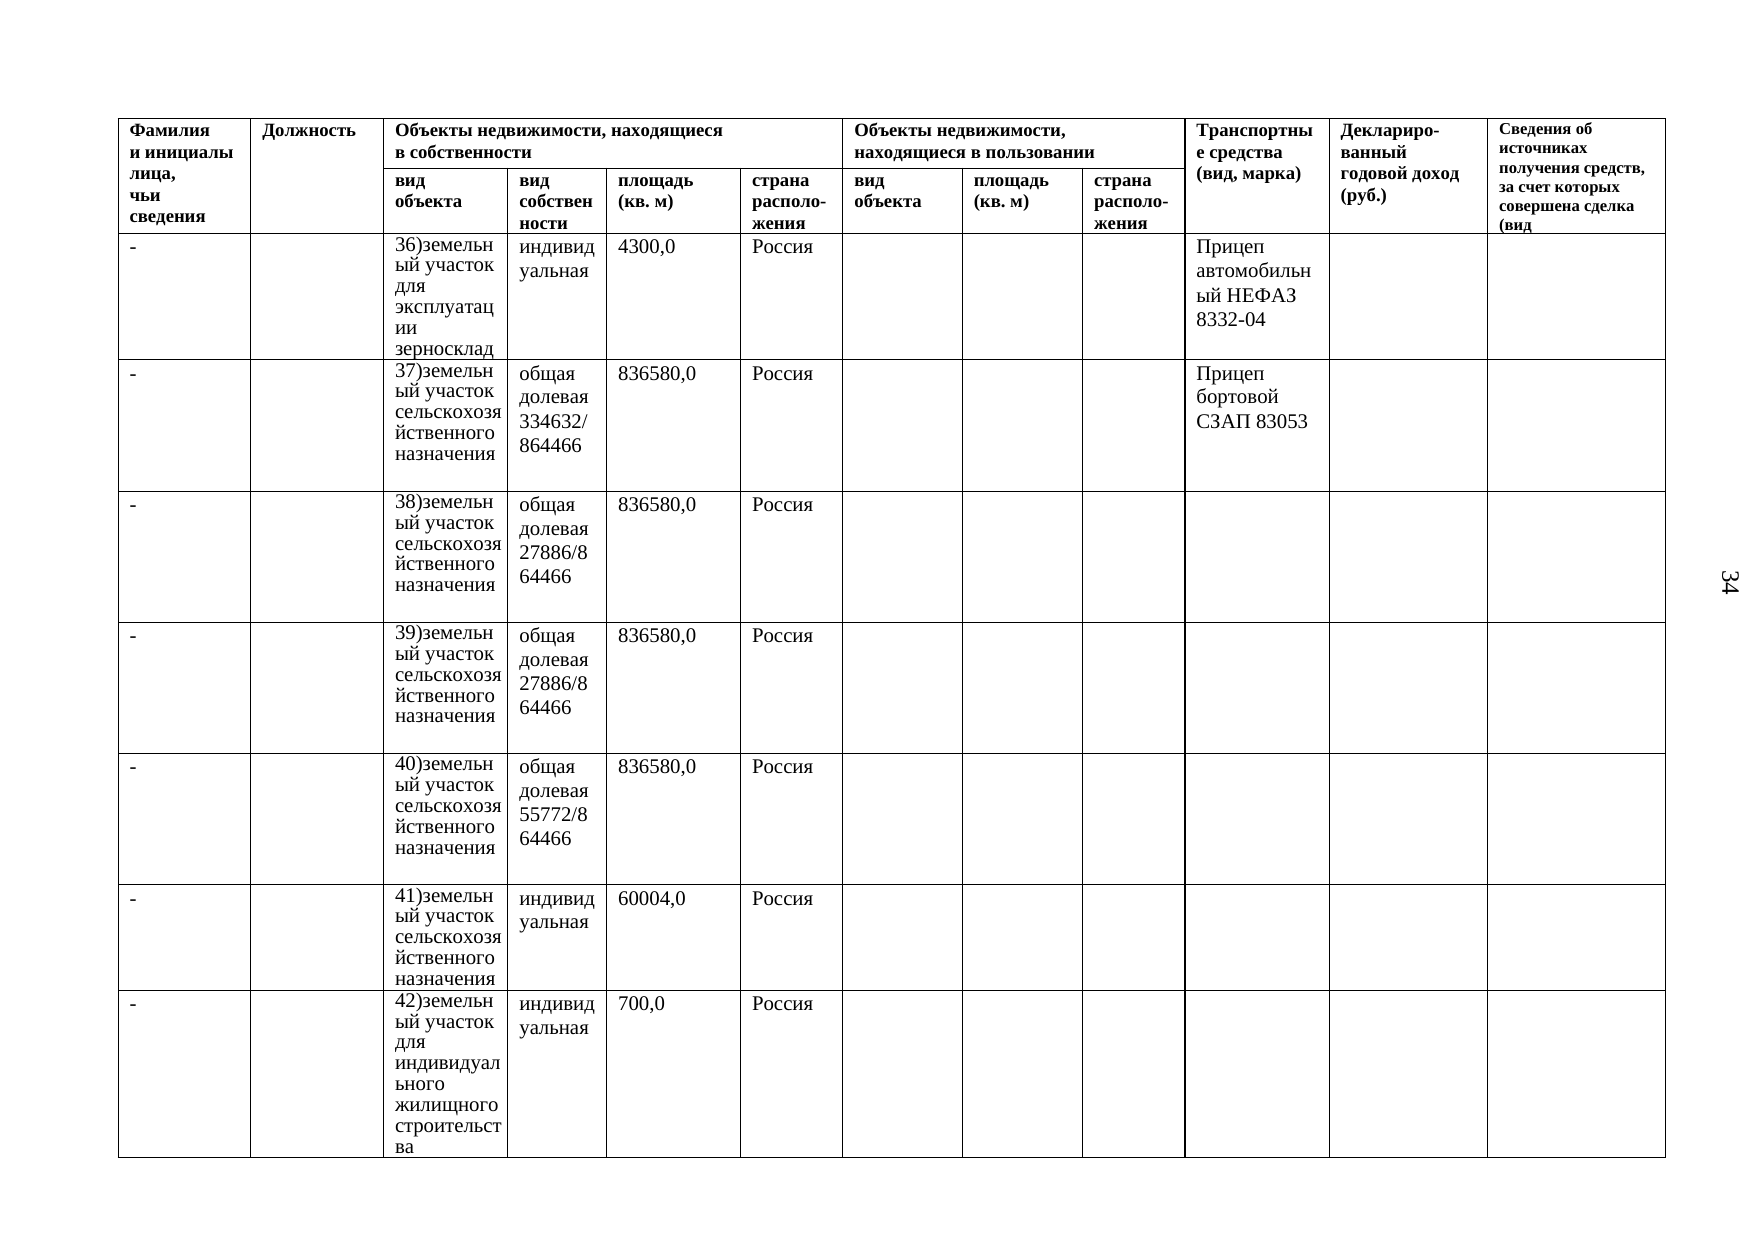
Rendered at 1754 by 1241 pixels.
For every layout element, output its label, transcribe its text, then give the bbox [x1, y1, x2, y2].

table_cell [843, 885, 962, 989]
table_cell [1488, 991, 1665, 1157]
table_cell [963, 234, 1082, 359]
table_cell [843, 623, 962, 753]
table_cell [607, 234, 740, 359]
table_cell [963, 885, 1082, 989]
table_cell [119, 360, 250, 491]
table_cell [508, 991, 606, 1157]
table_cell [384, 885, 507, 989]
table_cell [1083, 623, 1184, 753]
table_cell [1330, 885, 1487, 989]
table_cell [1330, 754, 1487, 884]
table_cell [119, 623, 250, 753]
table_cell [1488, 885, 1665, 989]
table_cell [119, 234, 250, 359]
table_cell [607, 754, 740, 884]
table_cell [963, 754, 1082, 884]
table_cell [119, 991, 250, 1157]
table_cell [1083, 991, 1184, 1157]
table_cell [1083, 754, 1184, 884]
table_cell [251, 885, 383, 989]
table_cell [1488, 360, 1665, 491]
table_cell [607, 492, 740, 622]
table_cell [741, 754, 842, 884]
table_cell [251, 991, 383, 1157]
table_header Сведения об источниках получения средств, за счет которых совершена сделка (вид приобретенного имущества, источники) [1488, 119, 1665, 233]
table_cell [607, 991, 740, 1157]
table_header Фамилия и инициалы лица, чьи сведения размещаются [119, 119, 250, 233]
table_cell страна располо-жения [1083, 169, 1184, 233]
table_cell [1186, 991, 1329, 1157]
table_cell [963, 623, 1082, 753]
table_cell вид объекта [384, 169, 507, 233]
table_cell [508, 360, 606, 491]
table_cell вид собственности [508, 169, 606, 233]
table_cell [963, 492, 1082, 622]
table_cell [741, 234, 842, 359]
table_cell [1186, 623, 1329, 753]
table_cell площадь (кв. м) [607, 169, 740, 233]
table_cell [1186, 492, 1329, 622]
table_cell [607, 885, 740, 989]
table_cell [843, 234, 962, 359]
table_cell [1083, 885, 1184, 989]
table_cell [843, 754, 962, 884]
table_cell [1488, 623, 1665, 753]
table_cell площадь (кв. м) [963, 169, 1082, 233]
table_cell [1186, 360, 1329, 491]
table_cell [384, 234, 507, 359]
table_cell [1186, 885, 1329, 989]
table_header Транспортные средства (вид, марка) [1186, 119, 1329, 233]
table_cell страна располо-жения [741, 169, 842, 233]
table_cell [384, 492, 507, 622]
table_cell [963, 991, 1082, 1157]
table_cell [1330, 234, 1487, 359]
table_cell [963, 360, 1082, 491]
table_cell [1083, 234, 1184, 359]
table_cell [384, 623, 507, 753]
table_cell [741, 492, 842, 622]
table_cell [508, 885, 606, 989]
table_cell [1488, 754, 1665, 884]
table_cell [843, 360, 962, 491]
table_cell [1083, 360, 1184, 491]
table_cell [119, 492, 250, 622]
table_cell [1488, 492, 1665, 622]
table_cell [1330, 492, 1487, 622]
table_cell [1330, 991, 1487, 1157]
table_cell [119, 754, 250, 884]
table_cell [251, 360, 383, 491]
table_header Деклариро-ванный годовой доход (руб.) [1330, 119, 1487, 233]
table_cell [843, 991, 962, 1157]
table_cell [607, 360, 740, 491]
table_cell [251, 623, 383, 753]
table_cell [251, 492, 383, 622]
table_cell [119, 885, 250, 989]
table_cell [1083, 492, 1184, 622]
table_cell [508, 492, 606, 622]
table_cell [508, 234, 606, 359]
table_header Объекты недвижимости, находящиеся в собственности [384, 119, 842, 168]
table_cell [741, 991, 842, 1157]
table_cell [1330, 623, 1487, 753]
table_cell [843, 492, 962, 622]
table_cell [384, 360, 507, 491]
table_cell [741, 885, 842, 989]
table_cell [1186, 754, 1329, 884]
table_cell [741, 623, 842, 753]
table_header Должность [251, 119, 383, 233]
table_header Объекты недвижимости, находящиеся в пользовании [843, 119, 1184, 168]
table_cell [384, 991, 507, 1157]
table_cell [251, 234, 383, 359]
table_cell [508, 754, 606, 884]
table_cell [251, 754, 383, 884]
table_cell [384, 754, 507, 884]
table_cell вид объекта [843, 169, 962, 233]
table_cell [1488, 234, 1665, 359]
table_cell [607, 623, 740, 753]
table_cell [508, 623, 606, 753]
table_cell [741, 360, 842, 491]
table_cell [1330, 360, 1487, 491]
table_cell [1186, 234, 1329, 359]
